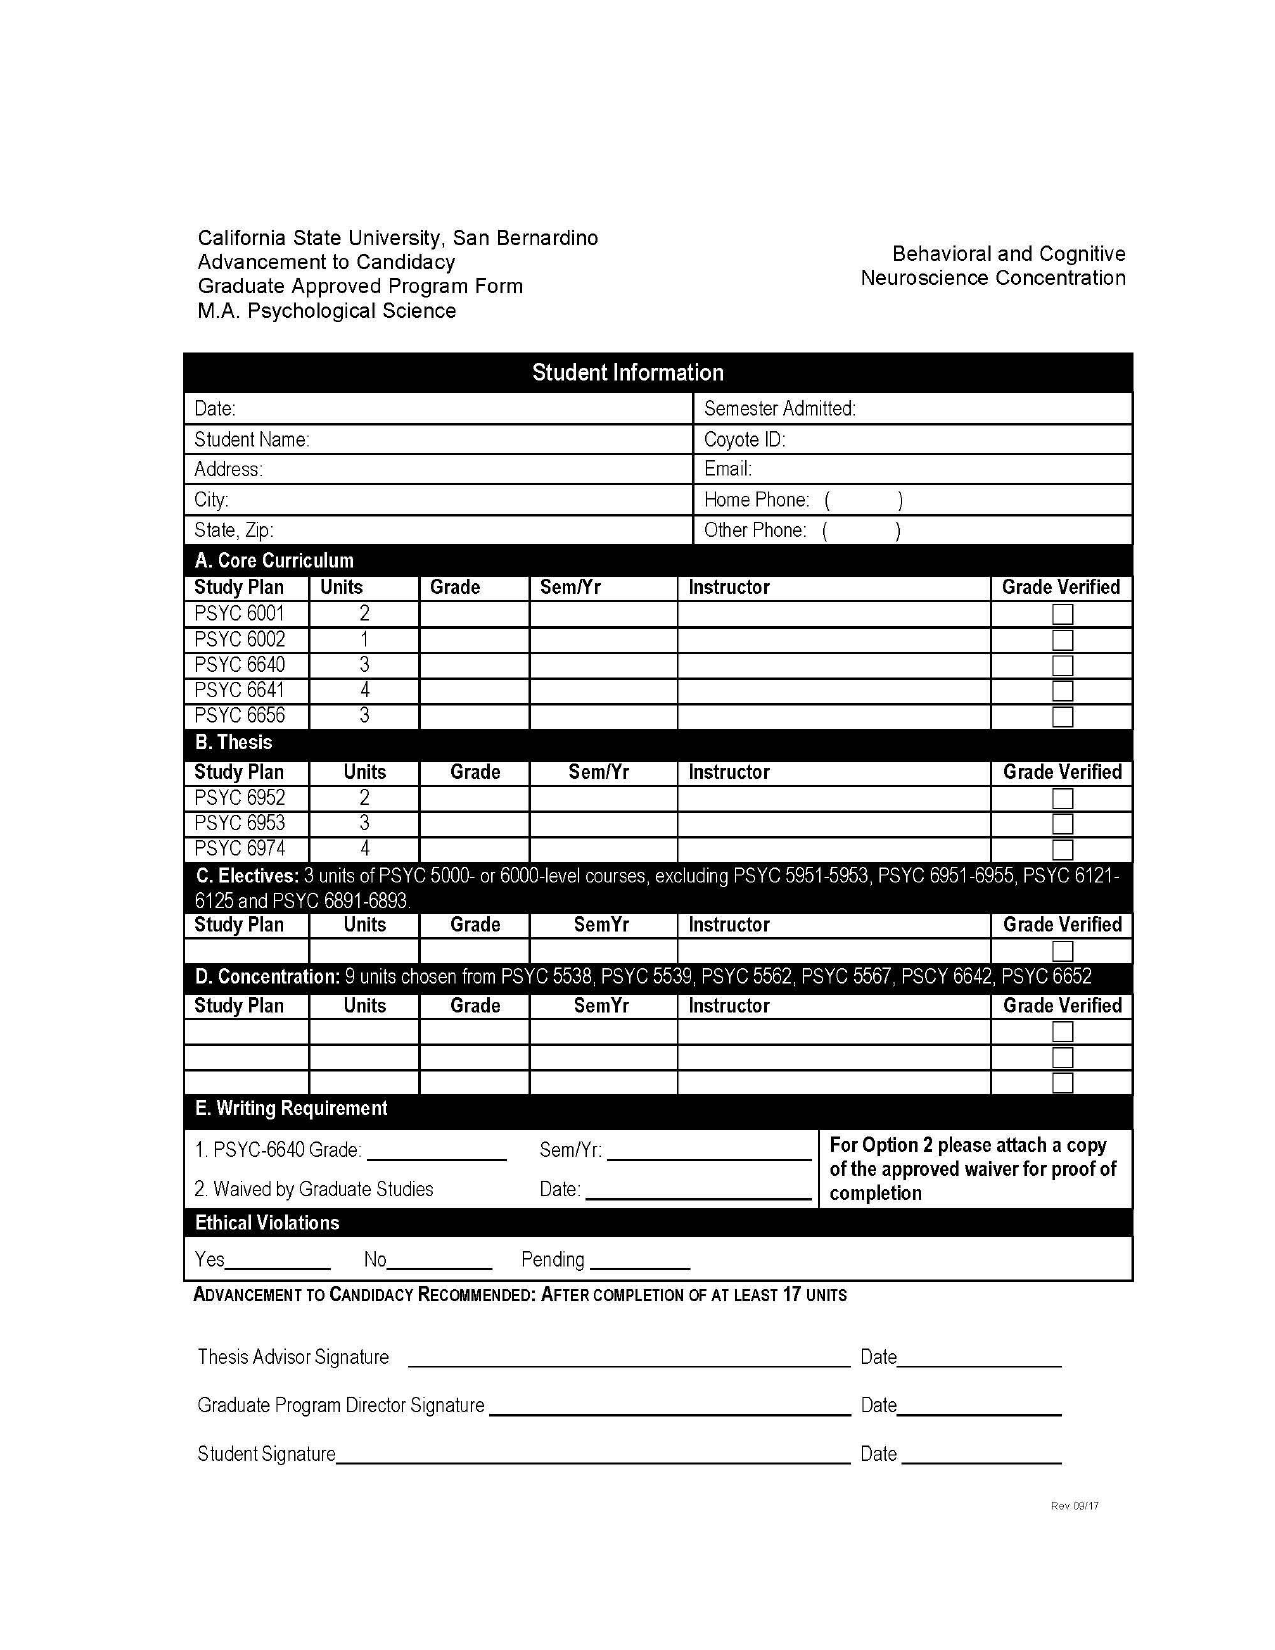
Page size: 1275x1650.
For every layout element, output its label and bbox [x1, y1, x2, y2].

picture [98, 170, 1175, 1563]
